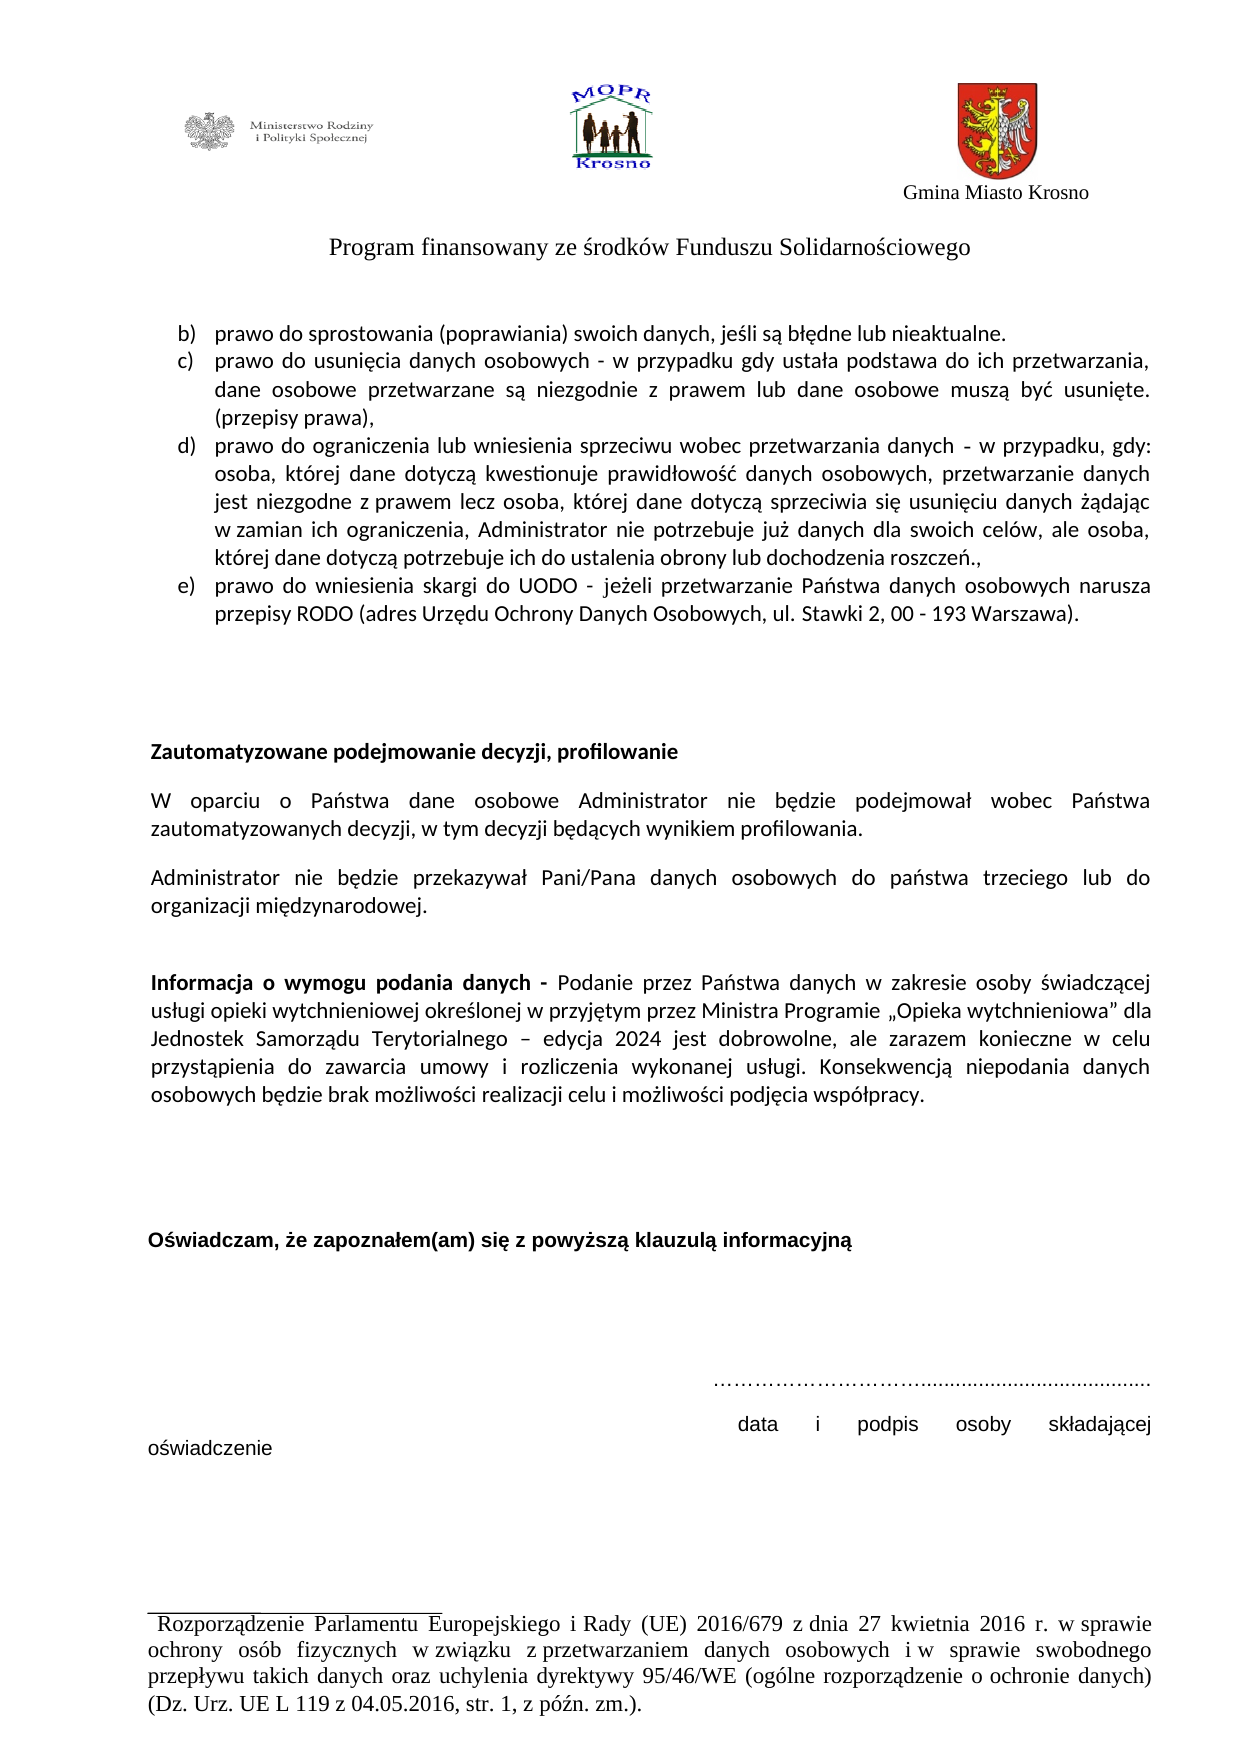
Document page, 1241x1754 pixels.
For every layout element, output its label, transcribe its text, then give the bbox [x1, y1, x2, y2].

text Rozporządzenie Parlamentu Europejskiego i Rady (UE) 2016/679 z dnia 27 kwietnia 2016 r. w sprawie ochrony osób fizycznych w związku z przetwarzaniem danych osobowych i w sprawie swobodnego przepływu takich danych oraz uchylenia dyrektywy 95/46/WE (ogólne rozporządzenie o ochronie danych) (Dz. Urz. UE L 119 z 04.05.2016, str. 1, z późn. zm.). [148, 1610, 1152, 1717]
list prawo do wniesienia skargi do UODO - jeżeli przetwarzanie Państwa danych osobowych narusza przepisy RODO (adres Urzędu Ochrony Danych Osobowych, ul. Stawki 2, 00 - 193 Warszawa). [177, 571, 1152, 627]
picture [147, 83, 418, 180]
text …………………………........................................ [148, 1367, 1152, 1391]
text W oparciu o Państwa dane osobowe Administrator nie będzie podejmował wobec Państwa zautomatyzowanych decyzji, w tym decyzji będących wynikiem profilowania. [151, 786, 1152, 842]
list prawo do ograniczenia lub wniesienia sprzeciwu wobec przetwarzania danych - w przypadku, gdy: osoba, której dane dotyczą kwestionuje prawidłowość danych osobowych, przetwarzanie danych jest niezgodne z prawem lecz osoba, której dane dotyczą sprzeciwia się usunięciu danych żądając w zamian ich ograniczenia, Administrator nie potrzebuje już danych dla swoich celów, ale osoba, której dane dotyczą potrzebuje ich do ustalenia obrony lub dochodzenia roszczeń., [177, 431, 1152, 571]
text data i podpis osoby składającej oświadczenie [148, 1411, 1152, 1459]
text Oświadczam, że zapoznałem(am) się z powyższą klauzulą informacyjną [148, 1227, 1152, 1251]
picture [957, 83, 1038, 180]
text Administrator nie będzie przekazywał Pani/Pana danych osobowych do państwa trzeciego lub do organizacji międzynarodowej. [151, 863, 1152, 919]
text Informacja o wymogu podania danych - Podanie przez Państwa danych w zakresie osoby świadczącej usługi opieki wytchnieniowej określonej w przyjętym przez Ministra Programie „Opieka wytchnieniowa” dla Jednostek Samorządu Terytorialnego – edycja 2024 jest dobrowolne, ale zarazem konieczne w celu przystąpienia do zawarcia umowy i rozliczenia wykonanej usługi. Konsekwencją niepodania danych osobowych będzie brak możliwości realizacji celu i możliwości podjęcia współpracy. [151, 968, 1152, 1108]
list prawo do sprostowania (poprawiania) swoich danych, jeśli są błędne lub nieaktualne. [177, 319, 1152, 347]
text Zautomatyzowane podejmowanie decyzji, profilowanie [151, 737, 1152, 765]
list prawo do usunięcia danych osobowych - w przypadku gdy ustała podstawa do ich przetwarzania, dane osobowe przetwarzane są niezgodnie z prawem lub dane osobowe muszą być usunięte. (przepisy prawa), [177, 347, 1152, 431]
picture [554, 73, 664, 180]
